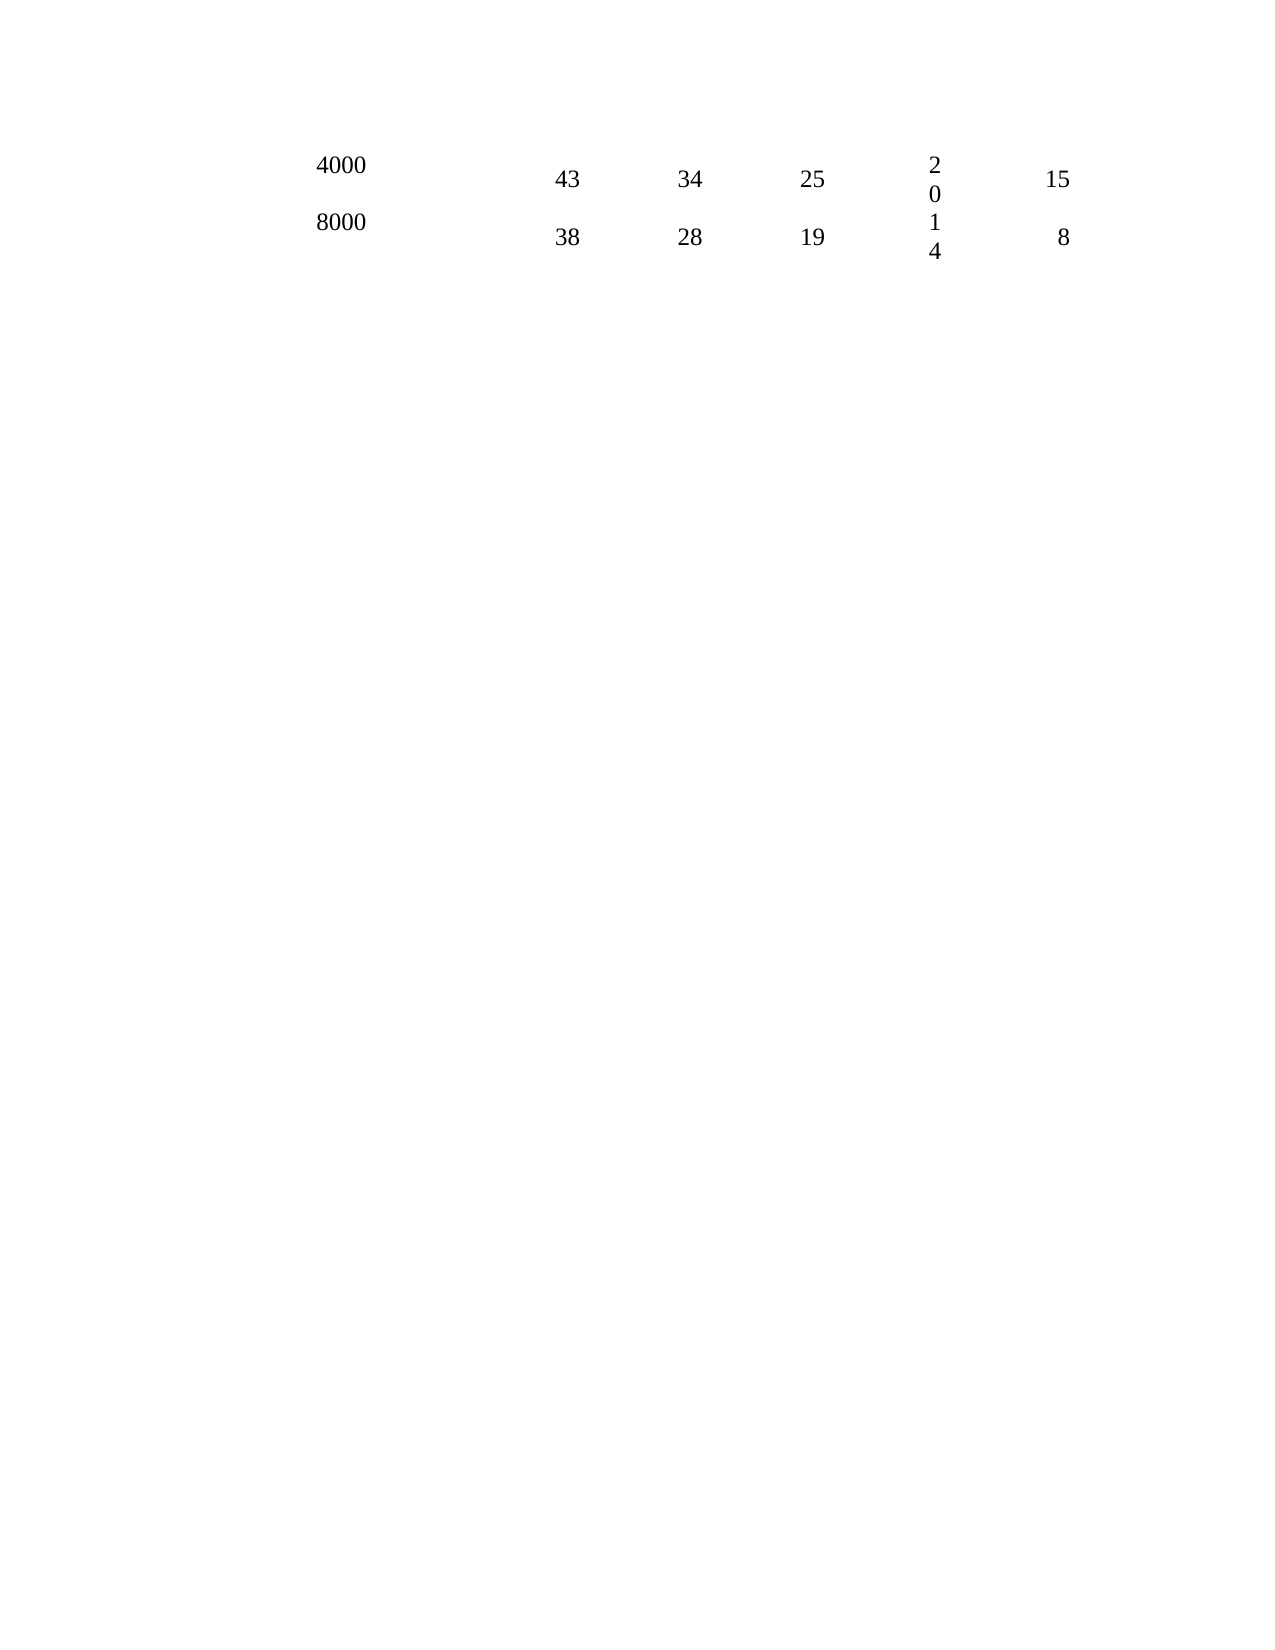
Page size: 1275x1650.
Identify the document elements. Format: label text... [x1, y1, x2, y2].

table_cell 34 [591, 150, 714, 207]
table_cell 20 [836, 150, 959, 207]
table_cell 15 [959, 150, 1081, 207]
table_cell 8 [959, 208, 1081, 265]
table_cell 8000 [139, 208, 469, 265]
table_cell 4000 [139, 150, 469, 207]
table_cell 14 [836, 208, 959, 265]
table_cell 28 [591, 208, 714, 265]
table_cell 38 [469, 208, 591, 265]
table_cell 25 [714, 150, 836, 207]
table_cell 19 [714, 208, 836, 265]
table_cell 43 [469, 150, 591, 207]
